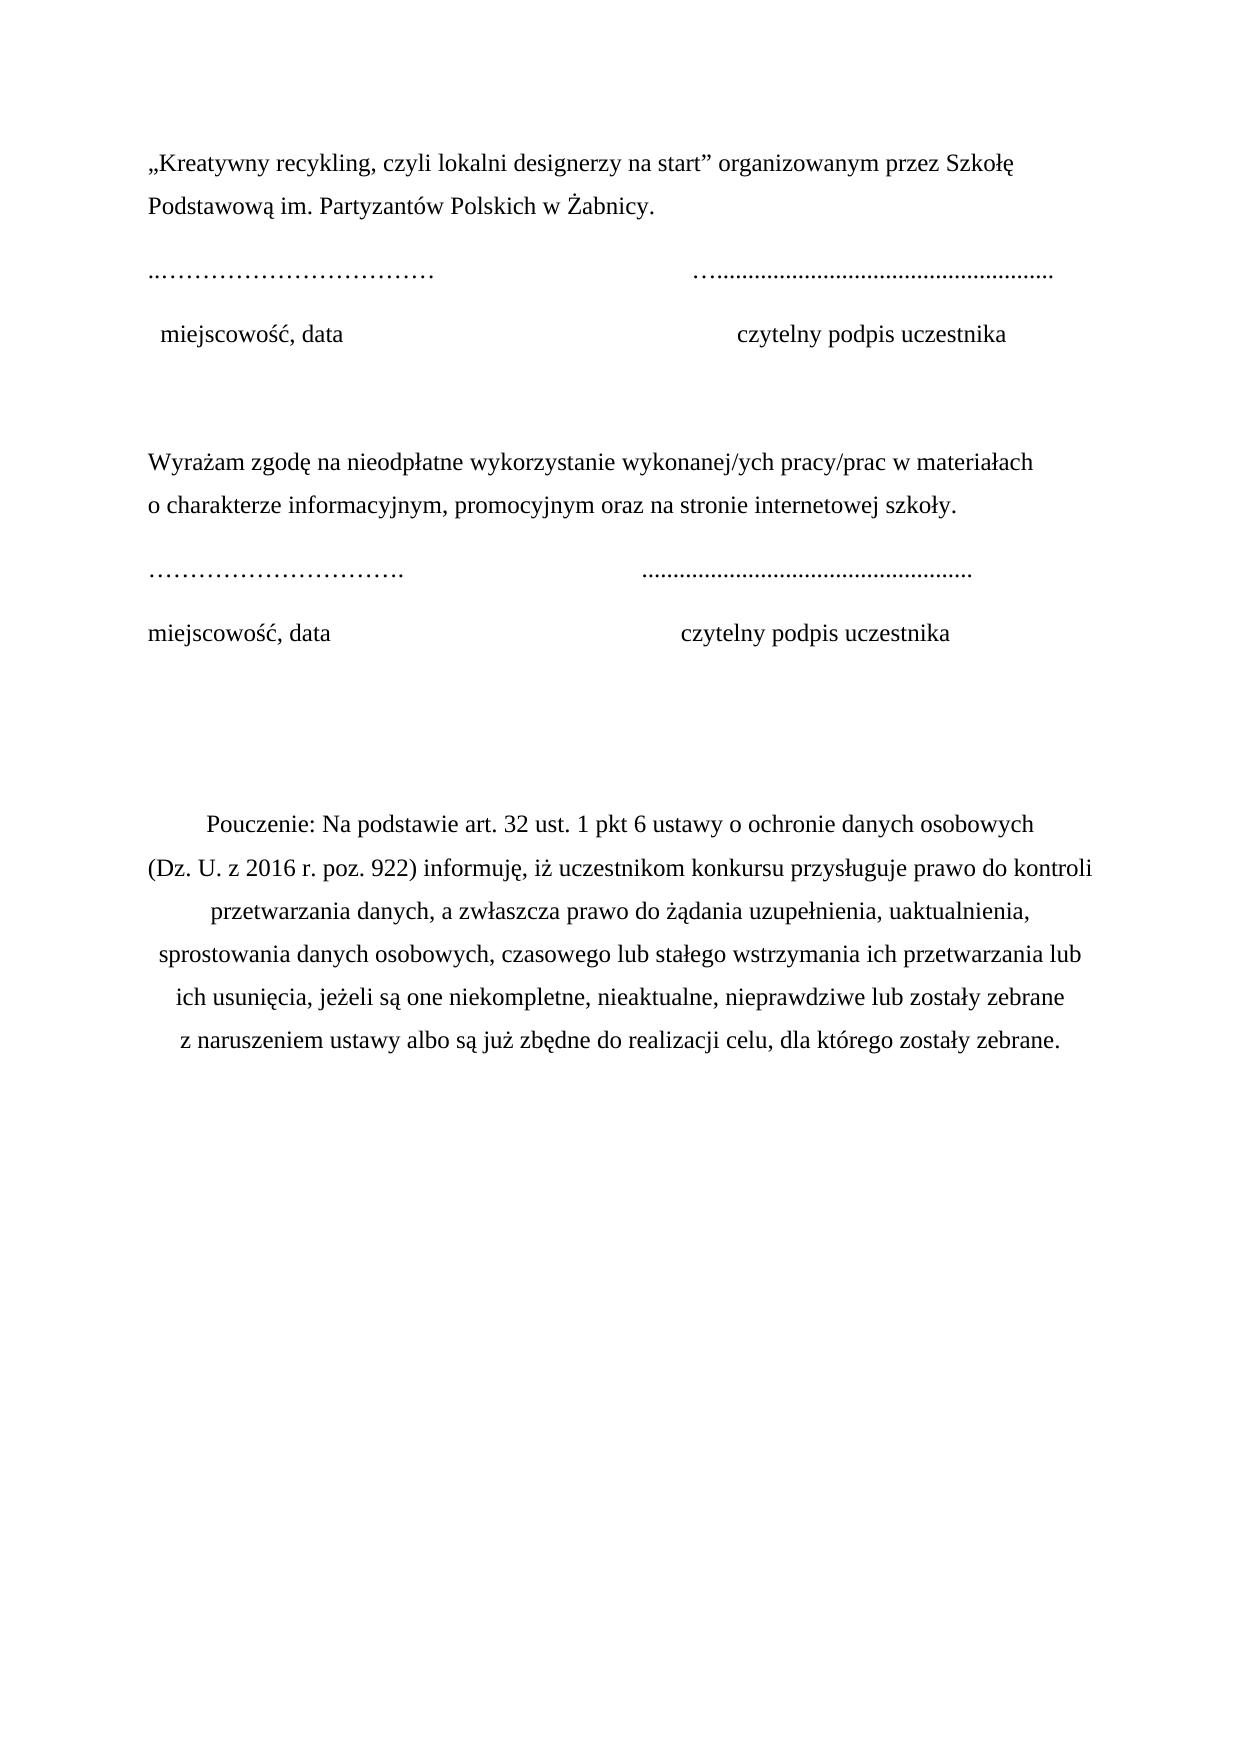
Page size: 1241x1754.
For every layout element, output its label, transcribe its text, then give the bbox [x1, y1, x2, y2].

text miejscowość, data czytelny podpis uczestnika [148, 618, 1093, 646]
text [148, 148, 1093, 219]
text Pouczenie: Na podstawie art. 32 ust. 1 pkt 6 ustawy o ochronie danych osobowych (Dz. U. z 2016 r. poz. 922) informuję, iż uczestnikom konkursu przysługuje prawo do kontroli przetwarzania danych, a zwłaszcza prawo do żądania uzupełnienia, uaktualnienia, sprostowania danych osobowych, czasowego lub stałego wstrzymania ich przetwarzania lub ich usunięcia, jeżeli są one niekompletne, nieaktualne, nieprawdziwe lub zostały zebrane z naruszeniem ustawy albo są już zbędne do realizacji celu, dla którego zostały zebrane. [148, 809, 1093, 1054]
text ..…………………………… …...................................................... [148, 255, 1093, 283]
text Wyrażam zgodę na nieodpłatne wykorzystanie wykonanej/ych pracy/prac w materiałach o charakterze informacyjnym, promocyjnym oraz na stronie internetowej szkoły. [148, 447, 1093, 518]
text miejscowość, data czytelny podpis uczestnika [148, 319, 1093, 347]
text …………………………. ..................................................... [148, 554, 1093, 582]
